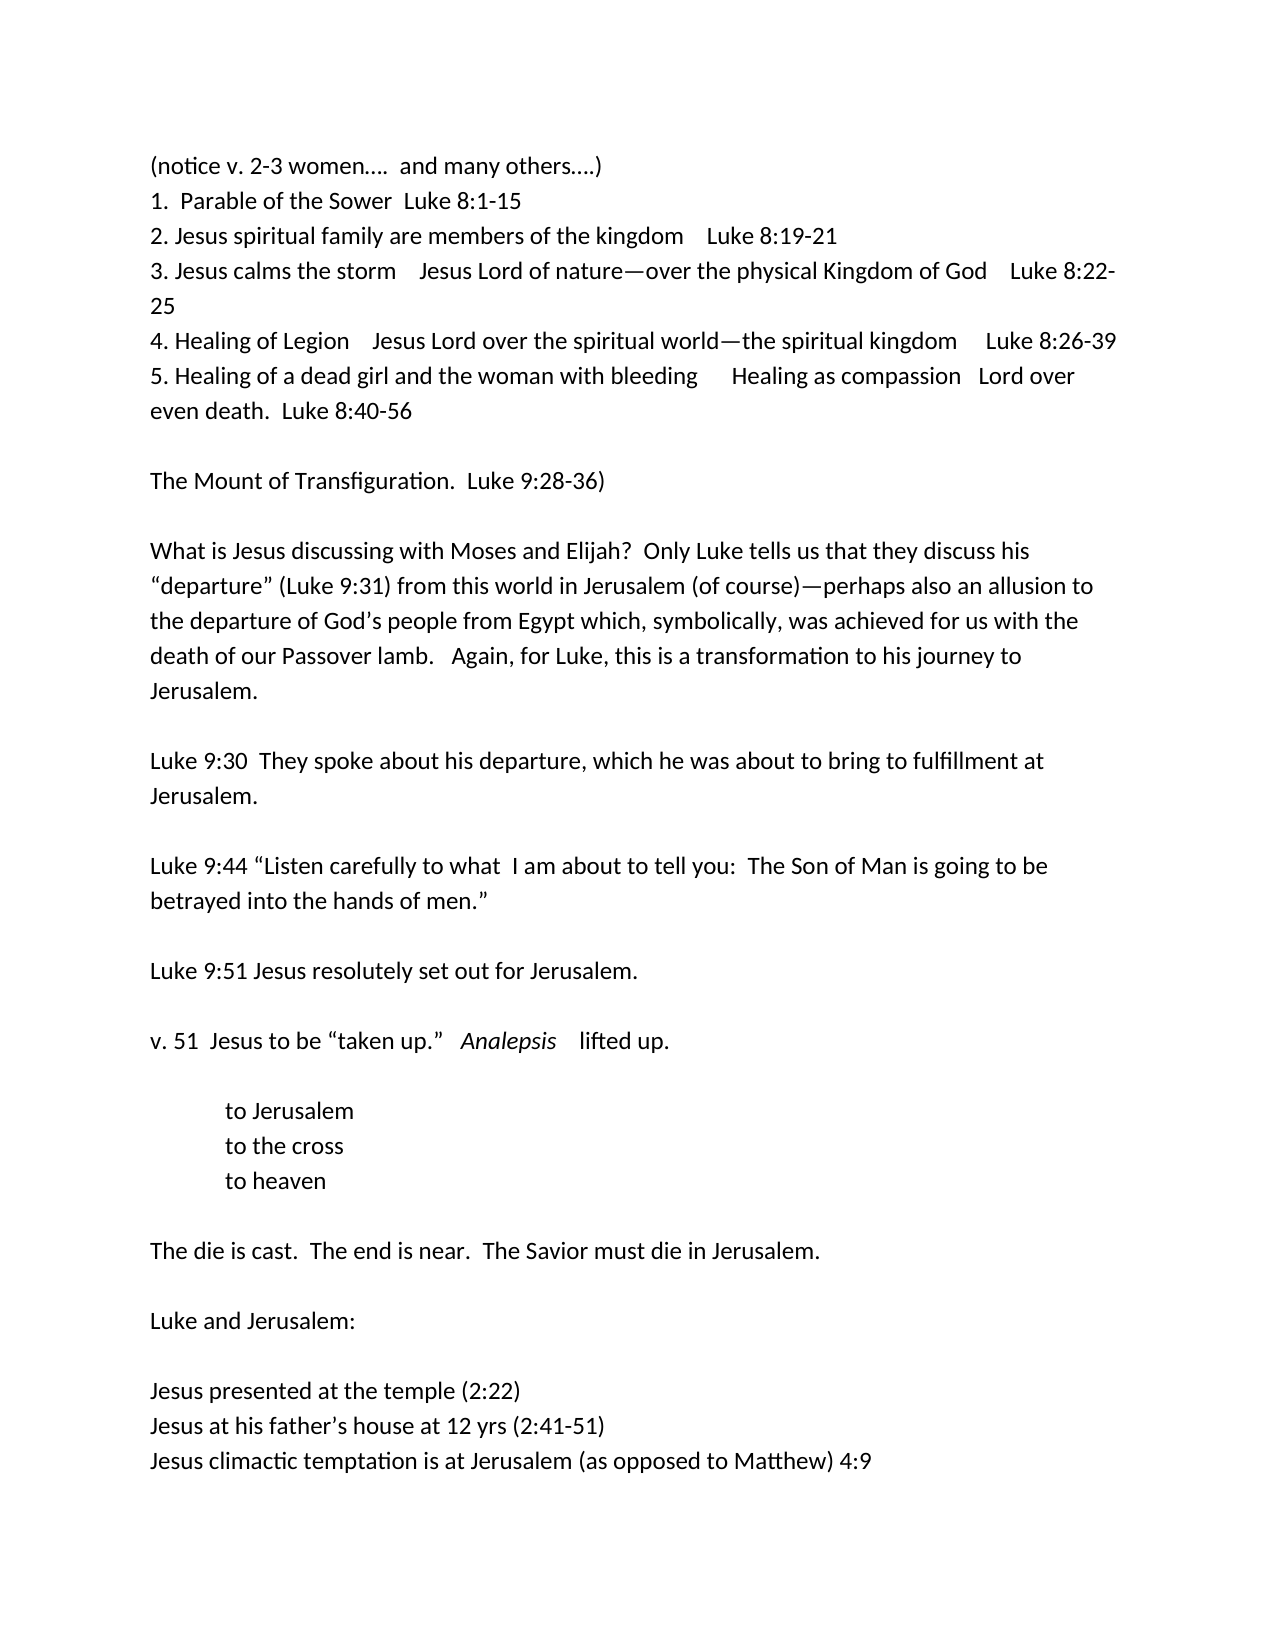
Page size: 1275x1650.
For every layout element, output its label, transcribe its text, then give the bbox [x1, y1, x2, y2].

text to the cross [150, 1130, 1125, 1161]
text Luke 9:30 They spoke about his departure, which he was about to bring to fulfillment at Jerusalem. [150, 745, 1125, 811]
text 2. Jesus spiritual family are members of the kingdom Luke 8:19-21 [150, 220, 1125, 251]
text to Jerusalem [150, 1095, 1125, 1126]
text The Mount of Transfiguration. Luke 9:28-36) [150, 465, 1125, 496]
text What is Jesus discussing with Moses and Elijah? Only Luke tells us that they discuss his “departure” (Luke 9:31) from this world in Jerusalem (of course)—perhaps also an allusion to the departure of God’s people from Egypt which, symbolically, was achieved for us with the death of our Passover lamb. Again, for Luke, this is a transformation to his journey to Jerusalem. [150, 535, 1125, 706]
text 1. Parable of the Sower Luke 8:1-15 [150, 185, 1125, 216]
text 3. Jesus calms the storm Jesus Lord of nature—over the physical Kingdom of God Luke 8:22-25 [150, 255, 1125, 321]
text Luke 9:51 Jesus resolutely set out for Jerusalem. [150, 955, 1125, 986]
text to heaven [150, 1165, 1125, 1196]
text v. 51 Jesus to be “taken up.” Analepsis lifted up. [150, 1025, 1125, 1056]
text (notice v. 2-3 women…. and many others….) [150, 150, 1125, 181]
text 5. Healing of a dead girl and the woman with bleeding Healing as compassion Lord over even death. Luke 8:40-56 [150, 360, 1125, 426]
text 4. Healing of Legion Jesus Lord over the spiritual world—the spiritual kingdom Luke 8:26-39 [150, 325, 1125, 356]
text Luke and Jerusalem: [150, 1305, 1125, 1336]
text Jesus climactic temptation is at Jerusalem (as opposed to Matthew) 4:9 [150, 1445, 1125, 1476]
text Luke 9:44 “Listen carefully to what I am about to tell you: The Son of Man is going to be betrayed into the hands of men.” [150, 850, 1125, 916]
text Jesus at his father’s house at 12 yrs (2:41-51) [150, 1410, 1125, 1441]
text Jesus presented at the temple (2:22) [150, 1375, 1125, 1406]
text The die is cast. The end is near. The Savior must die in Jerusalem. [150, 1235, 1125, 1266]
